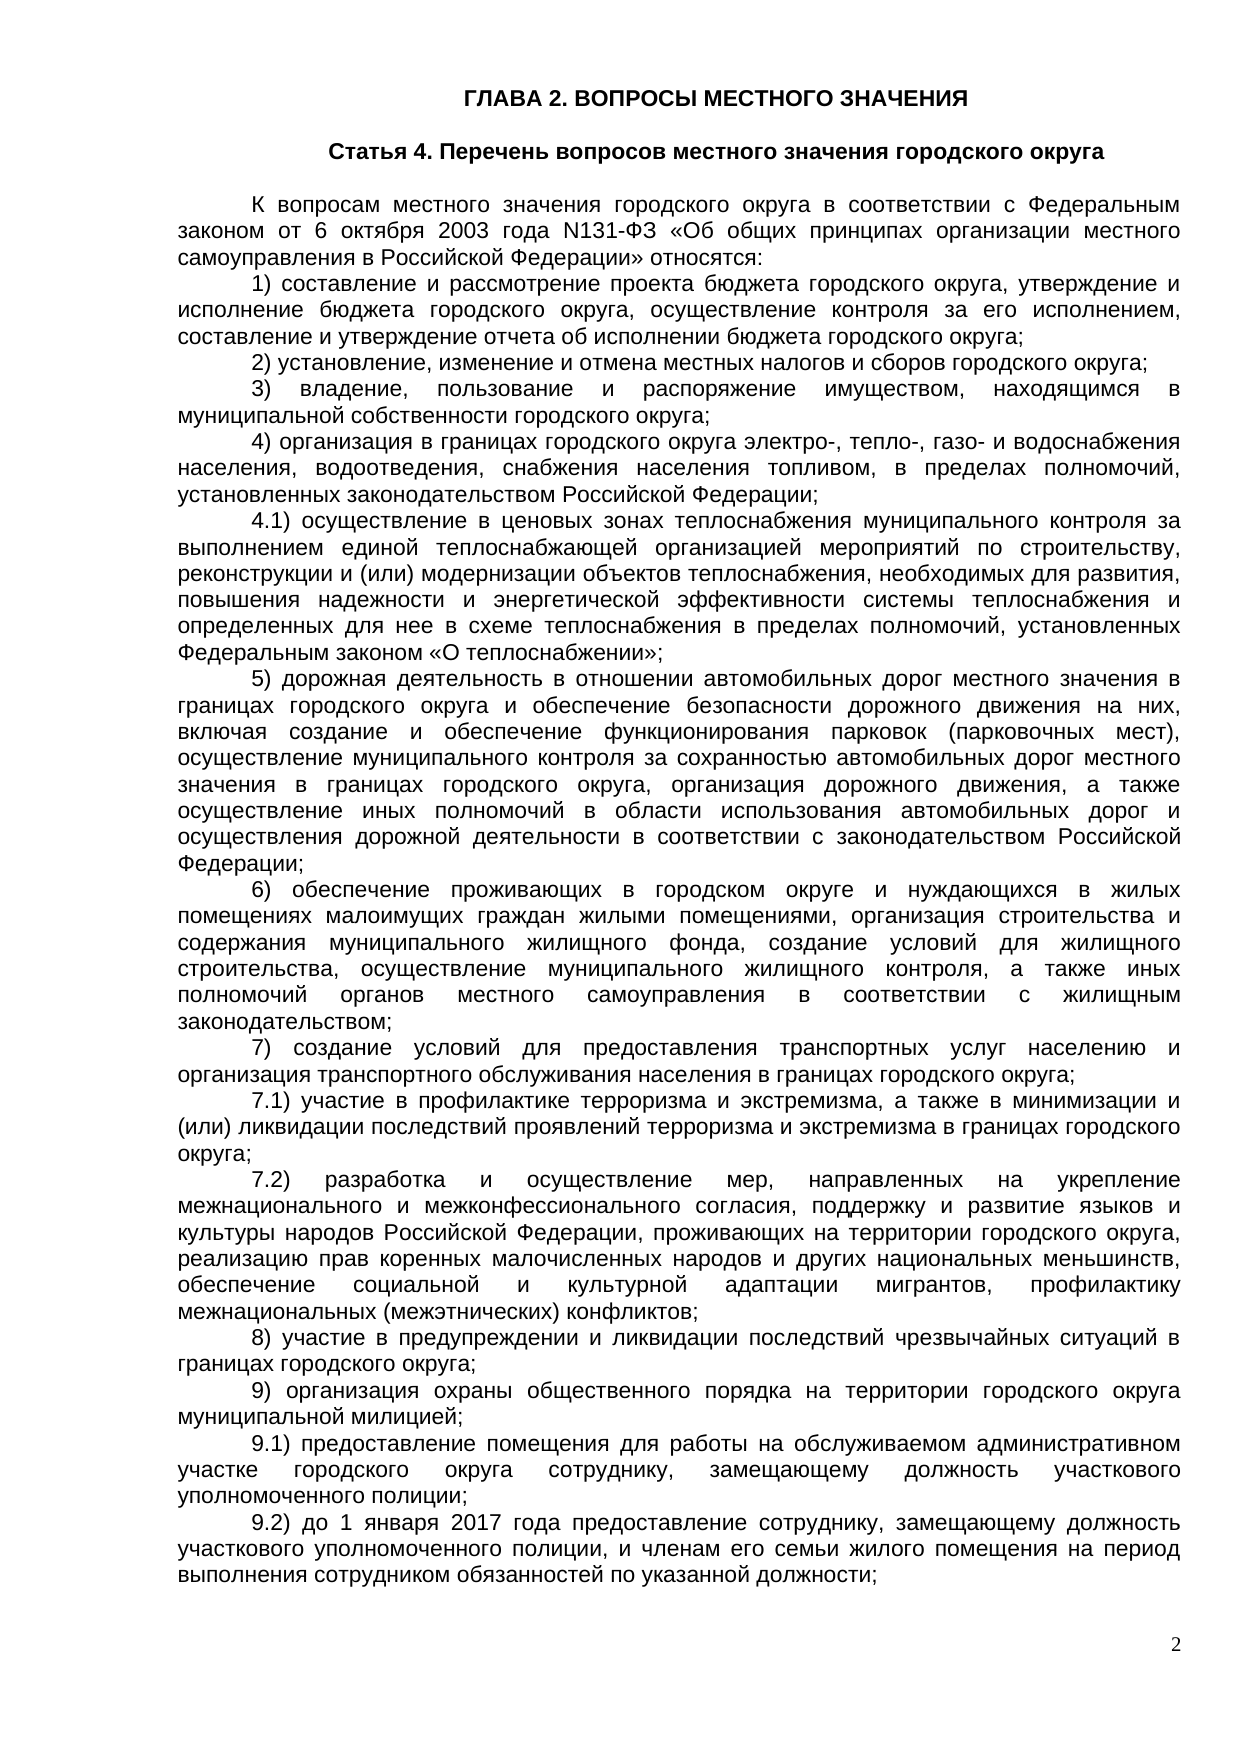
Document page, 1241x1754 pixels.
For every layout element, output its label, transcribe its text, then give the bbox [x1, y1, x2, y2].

text 7.2) разработка и осуществление мер, направленных на укрепление межнационального и межконфессионального согласия, поддержку и развитие языков и культуры народов Российской Федерации, проживающих на территории городского округа, реализацию прав коренных малочисленных народов и других национальных меньшинств, обеспечение социальной и культурной адаптации мигрантов, профилактику межнациональных (межэтнических) конфликтов; [177, 1166, 1181, 1324]
text 1) составление и рассмотрение проекта бюджета городского округа, утверждение и исполнение бюджета городского округа, осуществление контроля за его исполнением, составление и утверждение отчета об исполнении бюджета городского округа; [177, 270, 1181, 349]
text 3) владение, пользование и распоряжение имуществом, находящимся в муниципальной собственности городского округа; [177, 375, 1181, 428]
text 2) установление, изменение и отмена местных налогов и сборов городского округа; [177, 349, 1181, 375]
text 8) участие в предупреждении и ликвидации последствий чрезвычайных ситуаций в границах городского округа; [177, 1324, 1181, 1377]
text 7.1) участие в профилактике терроризма и экстремизма, а также в минимизации и (или) ликвидации последствий проявлений терроризма и экстремизма в границах городского округа; [177, 1087, 1181, 1166]
text 4.1) осуществление в ценовых зонах теплоснабжения муниципального контроля за выполнением единой теплоснабжающей организацией мероприятий по строительству, реконструкции и (или) модернизации объектов теплоснабжения, необходимых для развития, повышения надежности и энергетической эффективности системы теплоснабжения и определенных для нее в схеме теплоснабжения в пределах полномочий, установленных Федеральным законом «О теплоснабжении»; [177, 507, 1181, 665]
text 4) организация в границах городского округа электро-, тепло-, газо- и водоснабжения населения, водоотведения, снабжения населения топливом, в пределах полномочий, установленных законодательством Российской Федерации; [177, 428, 1181, 507]
text 9.1) предоставление помещения для работы на обслуживаемом административном участке городского округа сотруднику, замещающему должность участкового уполномоченного полиции; [177, 1429, 1181, 1508]
text 5) дорожная деятельность в отношении автомобильных дорог местного значения в границах городского округа и обеспечение безопасности дорожного движения на них, включая создание и обеспечение функционирования парковок (парковочных мест), осуществление муниципального контроля за сохранностью автомобильных дорог местного значения в границах городского округа, организация дорожного движения, а также осуществление иных полномочий в области использования автомобильных дорог и осуществления дорожной деятельности в соответствии с законодательством Российской Федерации; [177, 665, 1181, 876]
text Статья 4. Перечень вопросов местного значения городского округа [177, 138, 1181, 164]
text 9.2) до 1 января 2017 года предоставление сотруднику, замещающему должность участкового уполномоченного полиции, и членам его семьи жилого помещения на период выполнения сотрудником обязанностей по указанной должности; [177, 1508, 1181, 1588]
text ГЛАВА 2. ВОПРОСЫ МЕСТНОГО ЗНАЧЕНИЯ [177, 85, 1181, 112]
text 9) организация охраны общественного порядка на территории городского округа муниципальной милицией; [177, 1377, 1181, 1429]
text 6) обеспечение проживающих в городском округе и нуждающихся в жилых помещениях малоимущих граждан жилыми помещениями, организация строительства и содержания муниципального жилищного фонда, создание условий для жилищного строительства, осуществление муниципального жилищного контроля, а также иных полномочий органов местного самоуправления в соответствии с жилищным законодательством; [177, 876, 1181, 1034]
text К вопросам местного значения городского округа в соответствии с Федеральным законом от 6 октября 2003 года N131-ФЗ «Об общих принципах организации местного самоуправления в Российской Федерации» относятся: [177, 191, 1181, 270]
text 7) создание условий для предоставления транспортных услуг населению и организация транспортного обслуживания населения в границах городского округа; [177, 1034, 1181, 1087]
